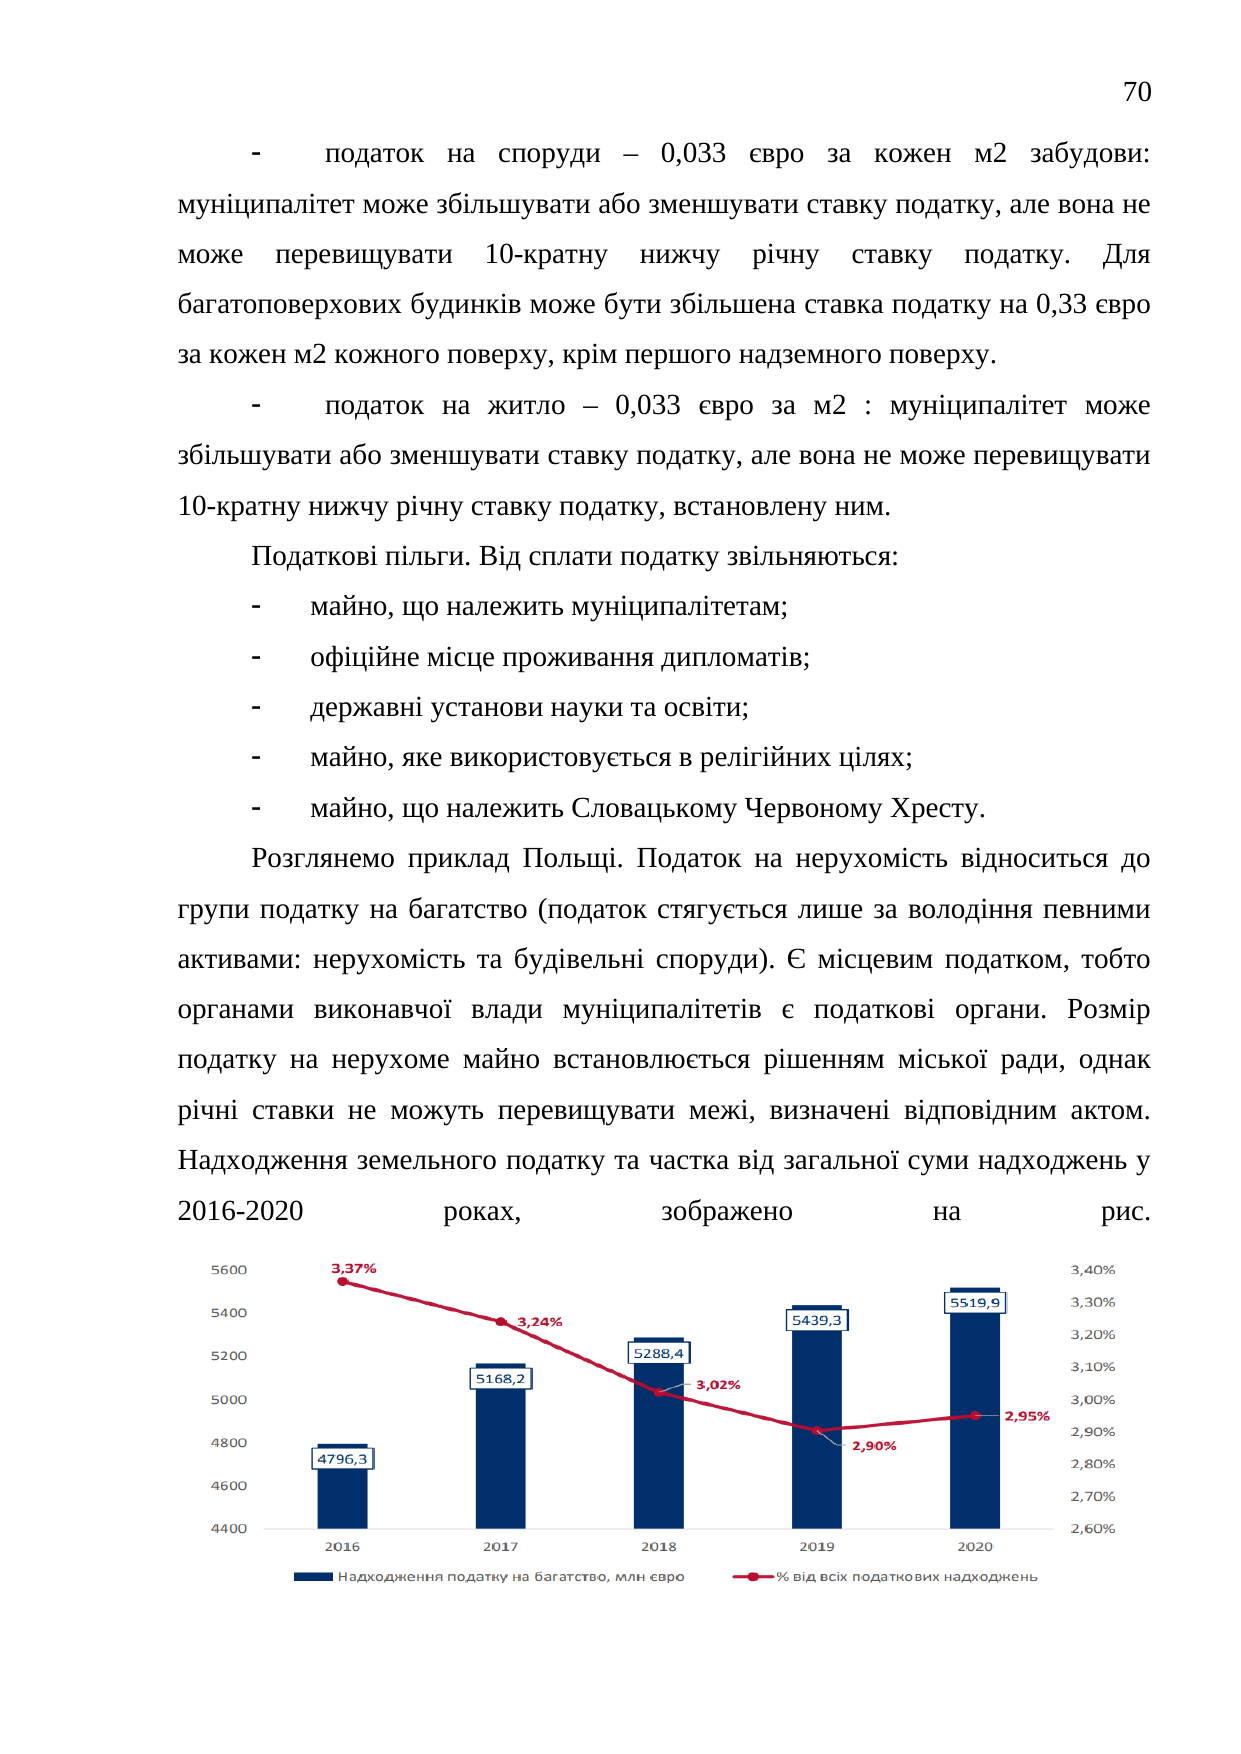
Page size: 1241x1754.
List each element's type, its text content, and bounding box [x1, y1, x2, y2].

picture [177, 1240, 1152, 1596]
list майно, що належить муніципалітетам; [177, 588, 1152, 622]
list державні установи науки та освіти; [177, 689, 1152, 723]
list майно, яке використовується в релігійних цілях; [177, 739, 1152, 773]
text Податкові пільги. Від сплати податку звільняються: [177, 538, 1152, 572]
list податок на споруди – 0,033 євро за кожен м2 забудови: муніципалітет може збільшувати або зменшувати ставку податку, але вона не може перевищувати 10-кратну нижчу річну ставку податку. Для багатоповерхових будинків може бути збільшена ставка податку на 0,33 євро за кожен м2 кожного поверху, крім першого надземного поверху. [177, 135, 1152, 370]
list офіційне місце проживання дипломатів; [177, 639, 1152, 672]
text Розглянемо приклад Польщі. Податок на нерухомість відноситься до групи податку на багатство (податок стягується лише за володіння певними активами: нерухомість та будівельні споруди). Є місцевим податком, тобто органами виконавчої влади муніципалітетів є податкові органи. Розмір податку на нерухоме майно встановлюється рішенням міської ради, однак річні ставки не можуть перевищувати межі, визначені відповідним актом. Надходження земельного податку та частка від загальної суми надходжень у 2016-2020 роках, зображено на рис. [177, 840, 1152, 1240]
list податок на житло – 0,033 євро за м2 : муніципалітет може збільшувати або зменшувати ставку податку, але вона не може перевищувати 10-кратну нижчу річну ставку податку, встановлену ним. [177, 387, 1152, 521]
list майно, що належить Словацькому Червоному Хресту. [177, 790, 1152, 824]
